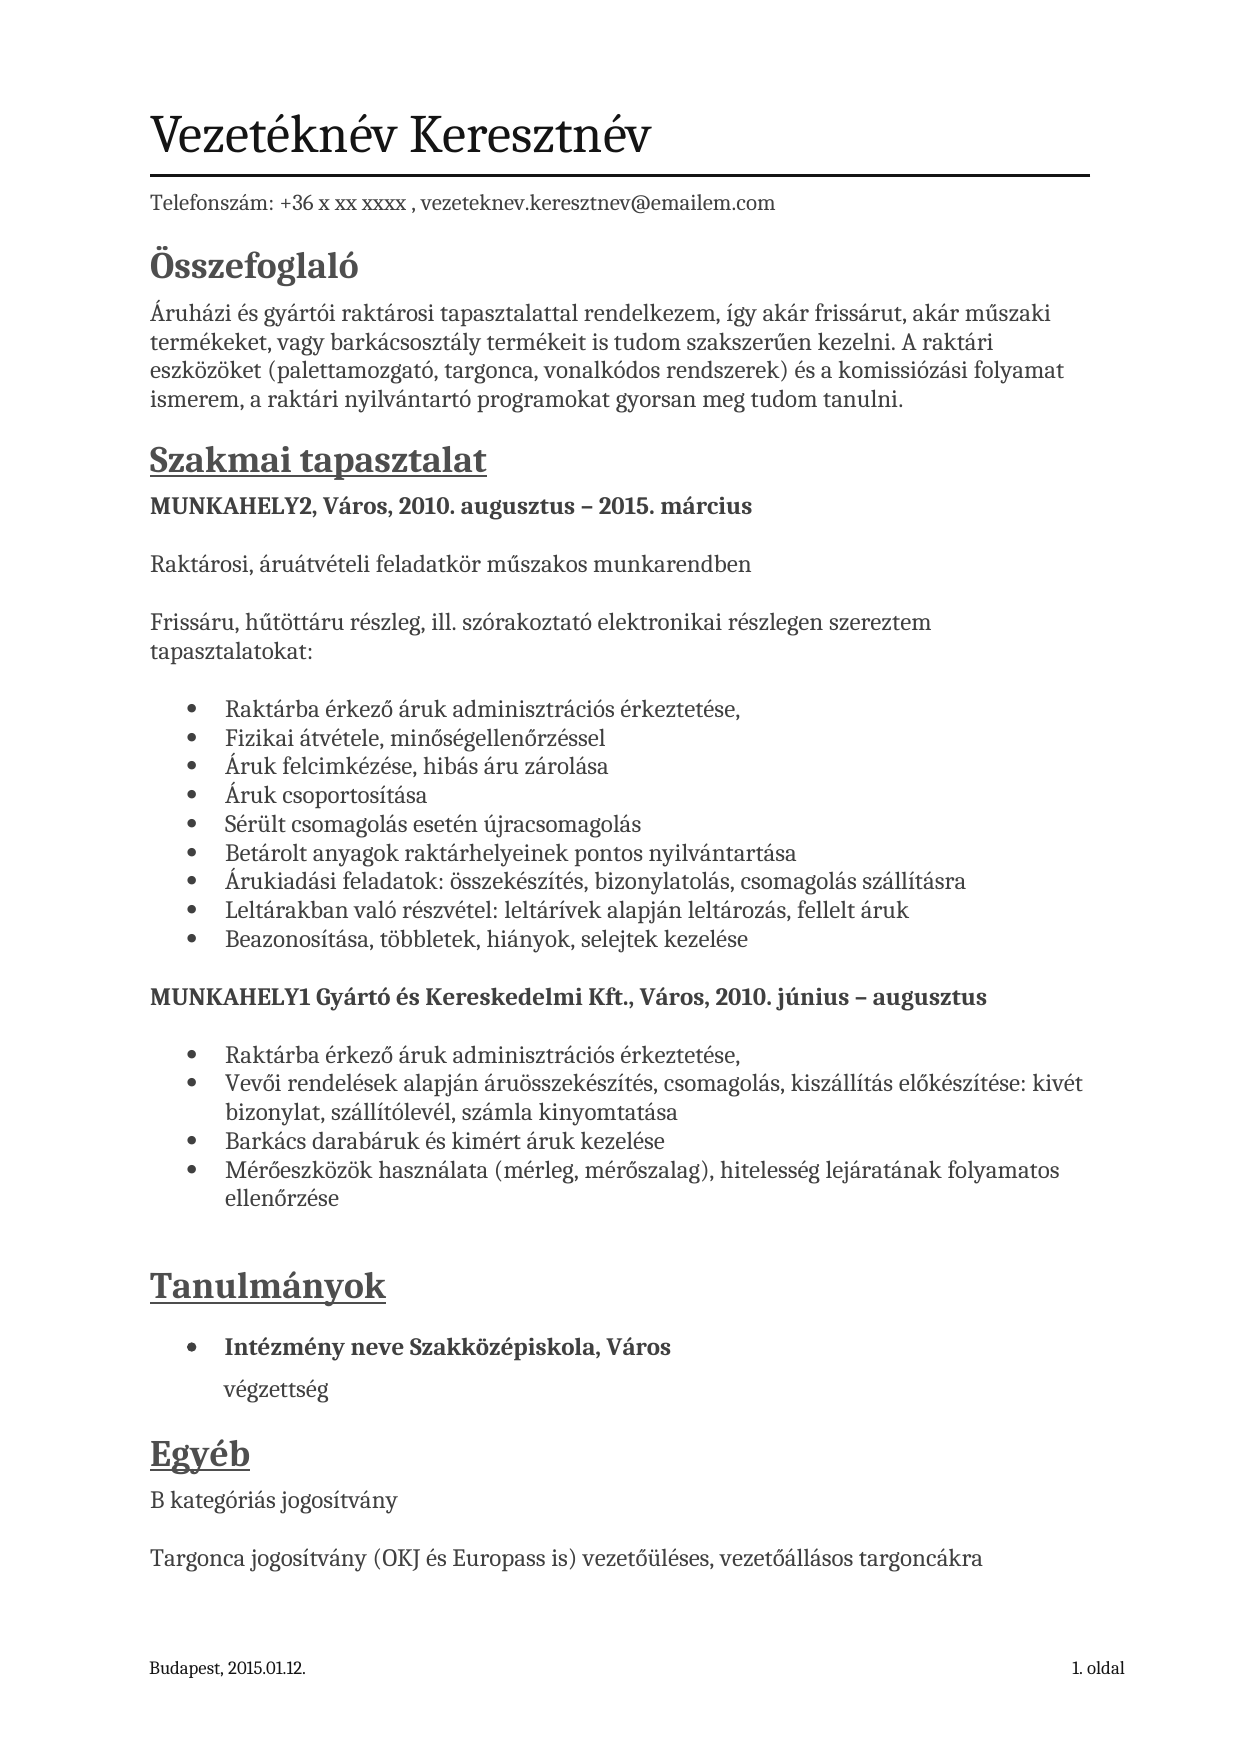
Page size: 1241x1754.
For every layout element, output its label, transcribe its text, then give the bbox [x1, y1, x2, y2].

list Mérőeszközök használata (mérleg, mérőszalag), hitelesség lejáratának folyamatos ellenőrzése [187, 1156, 1090, 1213]
text Frissáru, hűtöttáru részleg, ill. szórakoztató elektronikai részlegen szereztem tapasztalatokat: [150, 608, 1090, 666]
list Fizikai átvétele, minőségellenőrzéssel [187, 723, 1090, 752]
subtitle Egyéb [150, 1432, 1090, 1476]
text MUNKAHELY1 Gyártó és Kereskedelmi Kft., Város, 2010. június – augusztus [150, 983, 1090, 1011]
list Leltárakban való részvétel: leltárívek alapján leltározás, fellelt áruk [187, 896, 1090, 925]
text Raktárosi, áruátvételi feladatkör műszakos munkarendben [150, 550, 1090, 579]
list Vevői rendelések alapján áruösszekészítés, csomagolás, kiszállítás előkészítése: kivét bizonylat, szállítólevél, számla kinyomtatása [187, 1069, 1090, 1127]
text Áruházi és gyártói raktárosi tapasztalattal rendelkezem, így akár frissárut, akár műszaki termékeket, vagy barkácsosztály termékeit is tudom szakszerűen kezelni. A raktári eszközöket (palettamozgató, targonca, vonalkódos rendszerek) és a komissiózási folyamat ismerem, a raktári nyilvántartó programokat gyorsan meg tudom tanulni. [150, 299, 1090, 414]
text Telefonszám: +36 x xx xxxx , vezeteknev.keresztnev@emailem.com [150, 190, 1090, 216]
list Árukiadási feladatok: összekészítés, bizonylatolás, csomagolás szállításra [187, 867, 1090, 896]
list Áruk csoportosítása [187, 781, 1090, 810]
list Intézmény neve Szakközépiskola, Város [187, 1333, 1090, 1362]
text B kategóriás jogosítvány [150, 1486, 1090, 1515]
list Betárolt anyagok raktárhelyeinek pontos nyilvántartása [187, 838, 1090, 867]
list Barkács darabáruk és kimért áruk kezelése [187, 1127, 1090, 1156]
subtitle Összefoglaló [150, 245, 1090, 288]
text végzettség [224, 1374, 1090, 1403]
text MUNKAHELY2, Város, 2010. augusztus – 2015. március [150, 492, 1090, 521]
list Raktárba érkező áruk adminisztrációs érkeztetése, [187, 695, 1090, 723]
list Sérült csomagolás esetén újracsomagolás [187, 810, 1090, 838]
subtitle Szakmai tapasztalat [150, 439, 1090, 482]
list Beazonosítása, többletek, hiányok, selejtek kezelése [187, 925, 1090, 953]
list Raktárba érkező áruk adminisztrációs érkeztetése, [187, 1041, 1090, 1069]
title ‍Vezetéknév Keresztnév [150, 103, 1090, 174]
text Targonca jogosítvány (OKJ és Europass is) vezetőüléses, vezetőállásos targoncákra [150, 1544, 1090, 1573]
list Áruk felcimkézése, hibás áru zárolása [187, 752, 1090, 781]
subtitle Tanulmányok [150, 1265, 1090, 1308]
